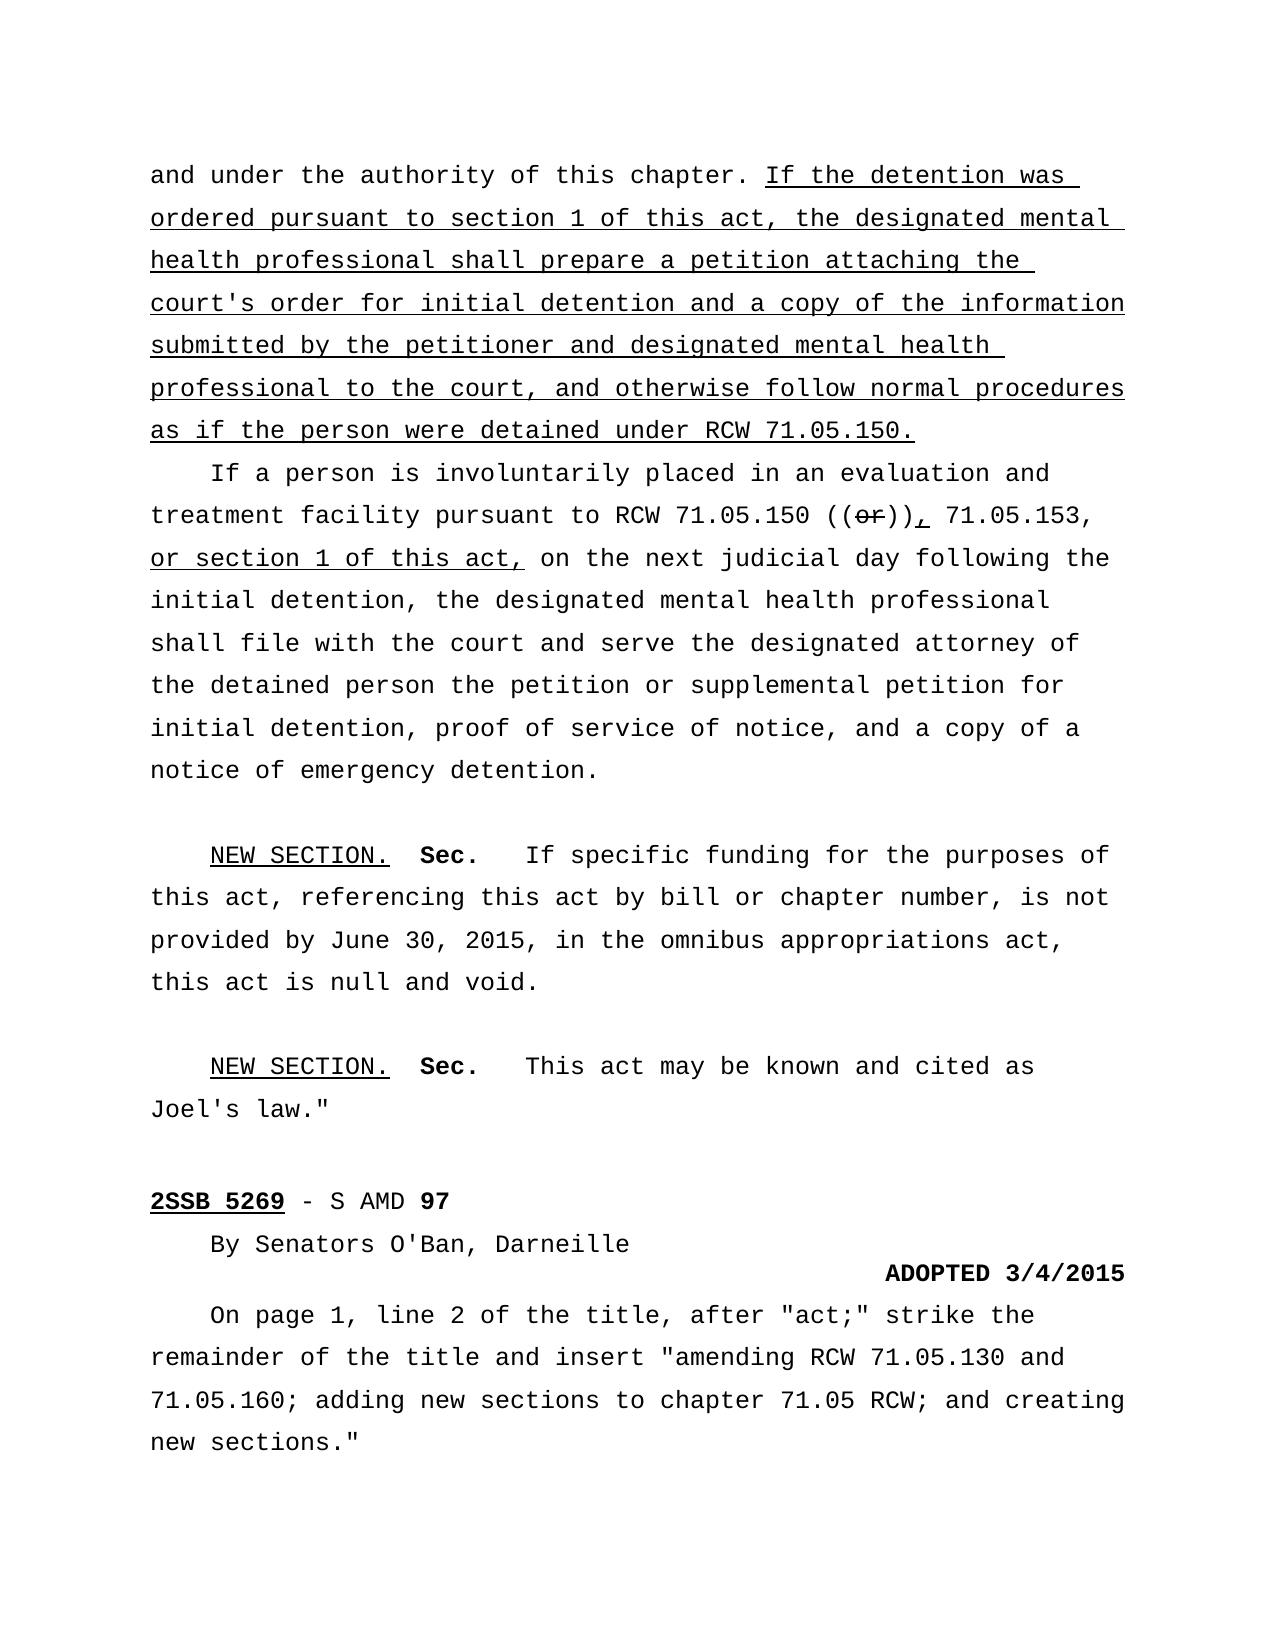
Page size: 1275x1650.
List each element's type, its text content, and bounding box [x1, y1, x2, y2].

text On page 1, line 2 of the title, after "act;" strike the remainder of the title and insert "amending RCW 71.05.130 and 71.05.160; adding new sections to chapter 71.05 RCW; and creating new sections." [150, 1289, 1125, 1459]
text NEW SECTION. Sec. This act may be known and cited as Joel's law." [150, 1041, 1125, 1126]
text ADOPTED 3/4/2015 [150, 1261, 1125, 1289]
text 2SSB 5269 - S AMD 97 [150, 1176, 1125, 1218]
text NEW SECTION. Sec. If specific funding for the purposes of this act, referencing this act by bill or chapter number, is not provided by June 30, 2015, in the omnibus appropriations act, this act is null and void. [150, 829, 1125, 999]
text If a person is involuntarily placed in an evaluation and treatment facility pursuant to RCW 71.05.150 ((or)), 71.05.153, or section 1 of this act, on the next judicial day following the initial detention, the designated mental health professional shall file with the court and serve the designated attorney of the detained person the petition or supplemental petition for initial detention, proof of service of notice, and a copy of a notice of emergency detention. [150, 447, 1125, 787]
text By Senators O'Ban, Darneille [150, 1218, 1125, 1261]
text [150, 150, 1125, 229]
